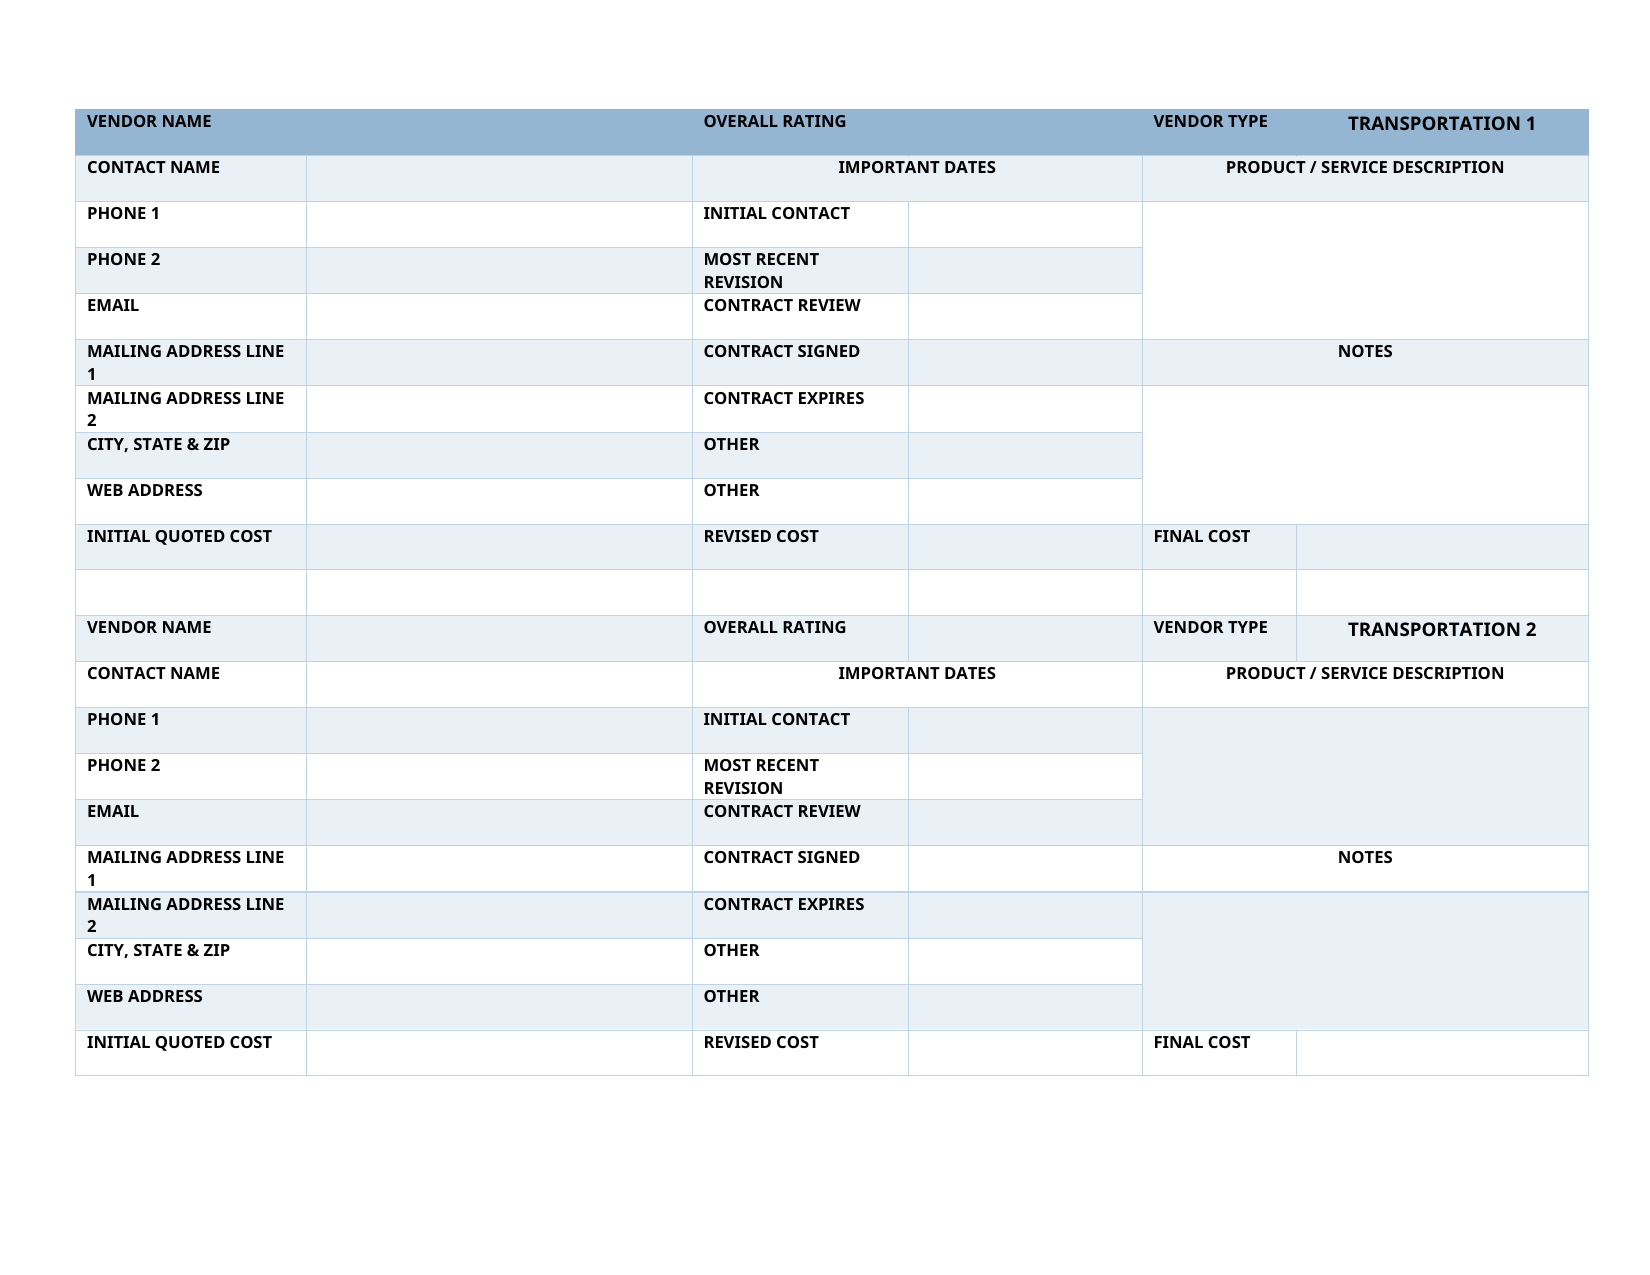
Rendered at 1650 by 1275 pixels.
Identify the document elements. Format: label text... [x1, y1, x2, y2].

table_cell [307, 939, 692, 984]
table_cell VENDOR TYPE [1143, 616, 1296, 661]
table_cell [909, 479, 1142, 523]
table_cell [909, 386, 1142, 432]
table_cell NOTES [1143, 340, 1588, 385]
table_cell IMPORTANT DATES [693, 662, 1142, 707]
table_cell INITIAL QUOTED COST [76, 525, 306, 569]
table_cell REVISED COST [693, 1031, 908, 1075]
table_header [909, 110, 1142, 155]
table_cell [307, 616, 692, 661]
table_cell OTHER [693, 985, 908, 1029]
table_cell PHONE 2 [76, 754, 306, 799]
table_cell OTHER [693, 479, 908, 523]
table_header VENDOR TYPE [1143, 110, 1296, 155]
table_cell FINAL COST [1143, 1031, 1296, 1075]
table_cell MAILING ADDRESS LINE 1 [76, 846, 306, 891]
table_cell [307, 433, 692, 478]
table_cell [307, 570, 692, 615]
table_cell [307, 525, 692, 569]
table_cell CONTRACT SIGNED [693, 846, 908, 891]
table_cell [909, 202, 1142, 247]
table_cell [909, 1031, 1142, 1075]
table_cell CONTRACT REVIEW [693, 800, 908, 845]
table_cell [909, 985, 1142, 1029]
table_cell [909, 754, 1142, 799]
table_cell [1143, 893, 1588, 1029]
table_cell [307, 1031, 692, 1075]
table_cell [909, 570, 1142, 615]
table_cell [1143, 708, 1588, 845]
table_cell PHONE 1 [76, 708, 306, 753]
table_cell TRANSPORTATION 2 [1297, 616, 1588, 661]
table_cell MOST RECENT REVISION [693, 754, 908, 799]
table_cell [307, 248, 692, 293]
table_cell [307, 202, 692, 247]
table_cell [1143, 202, 1588, 339]
table_cell [307, 800, 692, 845]
table_cell [693, 570, 908, 615]
table_cell [1297, 1031, 1588, 1075]
table_cell [909, 939, 1142, 984]
table_cell EMAIL [76, 800, 306, 845]
table_cell [909, 893, 1142, 938]
table_cell [1143, 570, 1296, 615]
table_cell MAILING ADDRESS LINE 2 [76, 386, 306, 432]
table_cell [909, 340, 1142, 385]
table_cell CITY, STATE & ZIP [76, 433, 306, 478]
table_cell CONTACT NAME [76, 156, 306, 201]
table_cell MAILING ADDRESS LINE 2 [76, 893, 306, 938]
table_cell PHONE 1 [76, 202, 306, 247]
table_cell EMAIL [76, 294, 306, 339]
table_cell [909, 846, 1142, 891]
table_cell OVERALL RATING [693, 616, 908, 661]
table_cell [76, 570, 306, 615]
table_header TRANSPORTATION 1 [1297, 110, 1588, 155]
table_cell [307, 893, 692, 938]
table_cell VENDOR NAME [76, 616, 306, 661]
table_cell [307, 754, 692, 799]
table_cell [307, 156, 692, 201]
table_cell [909, 708, 1142, 753]
table_cell FINAL COST [1143, 525, 1296, 569]
table_cell INITIAL CONTACT [693, 708, 908, 753]
table_cell PRODUCT / SERVICE DESCRIPTION [1143, 662, 1588, 707]
table_header OVERALL RATING [693, 110, 908, 155]
table_cell PHONE 2 [76, 248, 306, 293]
table_cell [909, 525, 1142, 569]
table_cell [1297, 570, 1588, 615]
table_cell [909, 800, 1142, 845]
table_cell [307, 386, 692, 432]
table_cell OTHER [693, 433, 908, 478]
table_cell CITY, STATE & ZIP [76, 939, 306, 984]
table_cell MOST RECENT REVISION [693, 248, 908, 293]
table_cell CONTACT NAME [76, 662, 306, 707]
table_cell [307, 708, 692, 753]
table_cell MAILING ADDRESS LINE 1 [76, 340, 306, 385]
table_header VENDOR NAME [76, 110, 306, 155]
table_cell WEB ADDRESS [76, 479, 306, 523]
table_cell [1297, 525, 1588, 569]
table_cell CONTRACT EXPIRES [693, 893, 908, 938]
table_cell IMPORTANT DATES [693, 156, 1142, 201]
table_cell REVISED COST [693, 525, 908, 569]
table_cell [307, 662, 692, 707]
table_cell CONTRACT EXPIRES [693, 386, 908, 432]
table_cell WEB ADDRESS [76, 985, 306, 1029]
table_cell OTHER [693, 939, 908, 984]
table_cell [307, 846, 692, 891]
table_header [307, 110, 692, 155]
table_cell [909, 294, 1142, 339]
table_cell [307, 340, 692, 385]
table_cell INITIAL CONTACT [693, 202, 908, 247]
table_cell CONTRACT REVIEW [693, 294, 908, 339]
table_cell INITIAL QUOTED COST [76, 1031, 306, 1075]
table_cell [307, 985, 692, 1029]
table_cell [1143, 386, 1588, 523]
table_cell NOTES [1143, 846, 1588, 891]
table_cell [307, 294, 692, 339]
table_cell PRODUCT / SERVICE DESCRIPTION [1143, 156, 1588, 201]
table_cell [909, 248, 1142, 293]
table_cell CONTRACT SIGNED [693, 340, 908, 385]
table_cell [909, 616, 1142, 661]
table_cell [307, 479, 692, 523]
table_cell [909, 433, 1142, 478]
